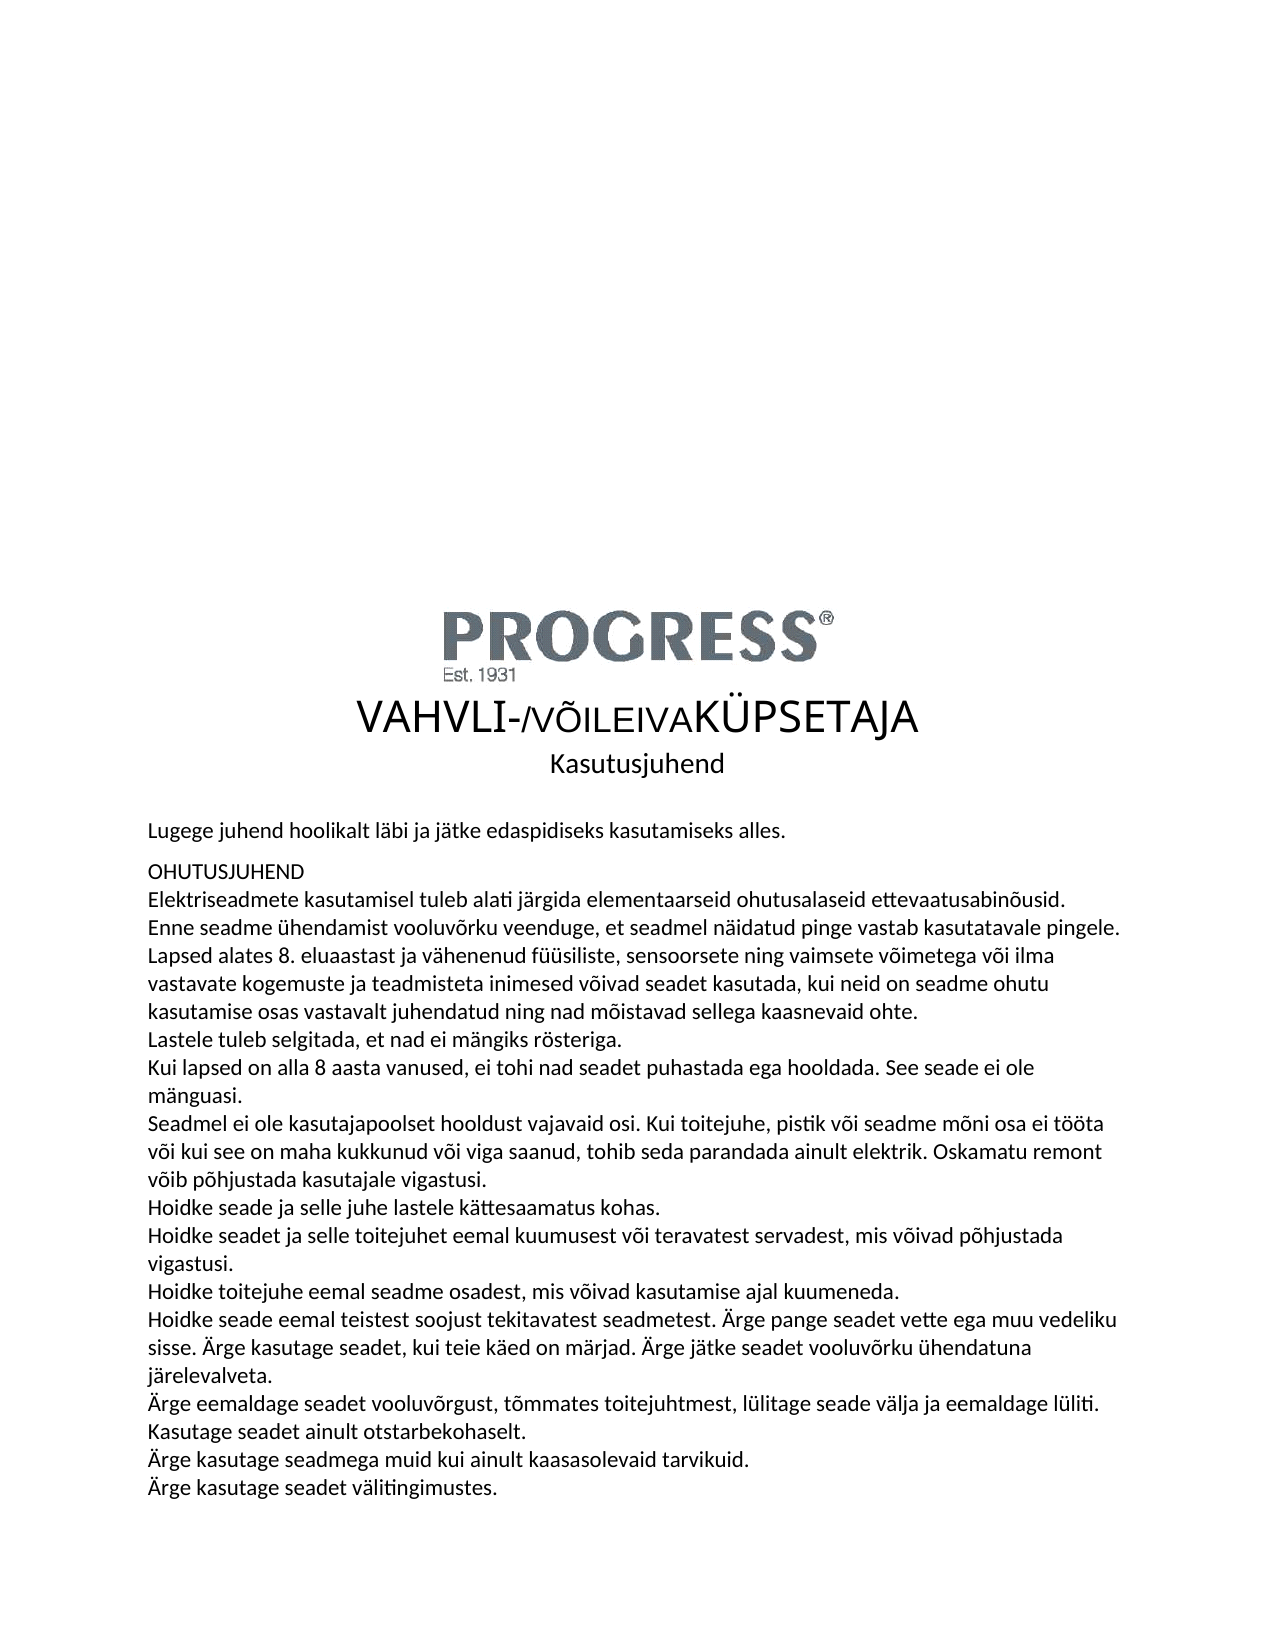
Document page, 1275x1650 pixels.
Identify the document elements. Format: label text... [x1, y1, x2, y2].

text Hoidke toitejuhe eemal seadme osadest, mis võivad kasutamise ajal kuumeneda. [148, 1277, 1127, 1305]
text Hoidke seade ja selle juhe lastele kättesaamatus kohas. [148, 1193, 1127, 1221]
text Kasutusjuhend [148, 745, 1127, 781]
text Enne seadme ühendamist vooluvõrku veenduge, et seadmel näidatud pinge vastab kasutatavale pingele. [148, 913, 1127, 941]
text OHUTUSJUHEND [148, 857, 1127, 885]
text VAHVLI-/VÕILEIVAKÜPSETAJA [148, 686, 1127, 745]
text Kasutage seadet ainult otstarbekohaselt. [148, 1417, 1127, 1446]
text Elektriseadmete kasutamisel tuleb alati järgida elementaarseid ohutusalaseid ettevaatusabinõusid. [148, 885, 1127, 913]
text Seadmel ei ole kasutajapoolset hooldust vajavaid osi. Kui toitejuhe, pistik või seadme mõni osa ei tööta või kui see on maha kukkunud või viga saanud, tohib seda parandada ainult elektrik. Oskamatu remont võib põhjustada kasutajale vigastusi. [148, 1109, 1127, 1193]
text Lugege juhend hoolikalt läbi ja jätke edaspidiseks kasutamiseks alles. [148, 817, 1127, 844]
text Ärge eemaldage seadet vooluvõrgust, tõmmates toitejuhtmest, lülitage seade välja ja eemaldage lüliti. [148, 1389, 1127, 1417]
text Hoidke seadet ja selle toitejuhet eemal kuumusest või teravatest servadest, mis võivad põhjustada vigastusi. [148, 1221, 1127, 1277]
text Lastele tuleb selgitada, et nad ei mängiks rösteriga. [148, 1025, 1127, 1053]
text Hoidke seade eemal teistest soojust tekitavatest seadmetest. Ärge pange seadet vette ega muu vedeliku sisse. Ärge kasutage seadet, kui teie käed on märjad. Ärge jätke seadet vooluvõrku ühendatuna järelevalveta. [148, 1305, 1127, 1389]
text Ärge kasutage seadmega muid kui ainult kaasasolevaid tarvikuid. [148, 1446, 1127, 1473]
picture [435, 607, 840, 686]
text Lapsed alates 8. eluaastast ja vähenenud füüsiliste, sensoorsete ning vaimsete võimetega või ilma vastavate kogemuste ja teadmisteta inimesed võivad seadet kasutada, kui neid on seadme ohutu kasutamise osas vastavalt juhendatud ning nad mõistavad sellega kaasnevaid ohte. [148, 941, 1127, 1025]
text Ärge kasutage seadet välitingimustes. [148, 1473, 1127, 1502]
text Kui lapsed on alla 8 aasta vanused, ei tohi nad seadet puhastada ega hooldada. See seade ei ole mänguasi. [148, 1053, 1127, 1109]
